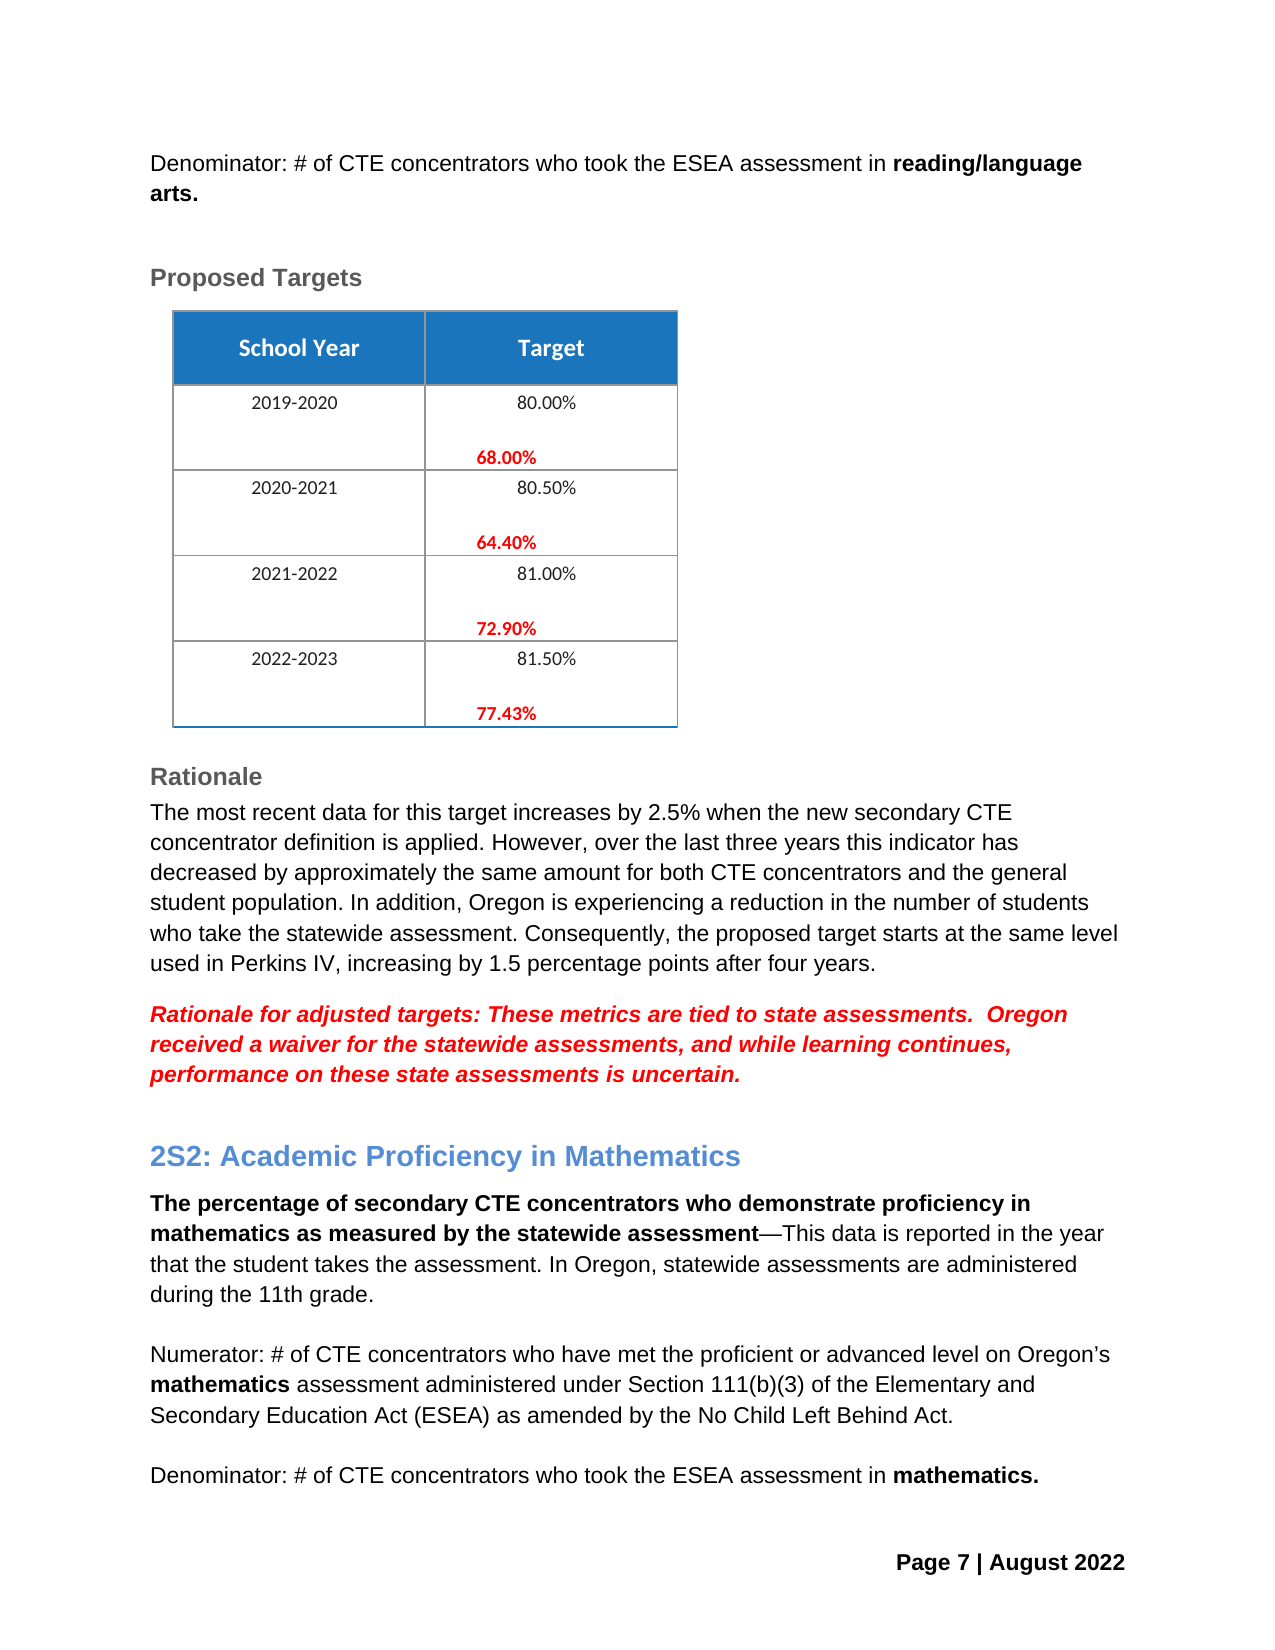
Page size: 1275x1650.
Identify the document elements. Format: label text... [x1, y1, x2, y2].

text Numerator: # of CTE concentrators who have met the proficient or advanced level on Oregon’s mathematics assessment administered under Section 111(b)(3) of the Elementary and Secondary Education Act (ESEA) as amended by the No Child Left Behind Act. [150, 1341, 1125, 1428]
subtitle Rationale [150, 762, 1125, 790]
table_cell 80.00% 68.00% [426, 386, 677, 469]
subtitle Proposed Targets [150, 263, 1125, 292]
table_header School Year [174, 312, 424, 384]
table_cell 80.50% 64.40% [426, 471, 677, 555]
table_header Target [426, 312, 677, 384]
table_cell 81.00% 72.90% [426, 556, 677, 640]
table_cell 81.50% 77.43% [426, 642, 677, 726]
table_cell 2021-2022 [174, 556, 424, 640]
text The most recent data for this target increases by 2.5% when the new secondary CTE concentrator definition is applied. However, over the last three years this indicator has decreased by approximately the same amount for both CTE concentrators and the general student population. In addition, Oregon is experiencing a reduction in the number of students who take the statewide assessment. Consequently, the proposed target starts at the same level used in Perkins IV, increasing by 1.5 percentage points after four years. [150, 799, 1125, 976]
subtitle 2S2: Academic Proficiency in Mathematics [150, 1139, 1125, 1173]
table_cell 2020-2021 [174, 471, 424, 555]
table_cell 2022-2023 [174, 642, 424, 726]
table_cell 2019-2020 [174, 386, 424, 469]
text Denominator: # of CTE concentrators who took the ESEA assessment in mathematics. [150, 1462, 1125, 1488]
text The percentage of secondary CTE concentrators who demonstrate proficiency in mathematics as measured by the statewide assessment—This data is reported in the year that the student takes the assessment. In Oregon, statewide assessments are administered during the 11th grade. [150, 1190, 1125, 1307]
text Rationale for adjusted targets: These metrics are tied to state assessments. Oregon received a waiver for the statewide assessments, and while learning continues, performance on these state assessments is uncertain. [150, 1001, 1125, 1088]
text Denominator: # of CTE concentrators who took the ESEA assessment in reading/language arts. [150, 150, 1125, 207]
